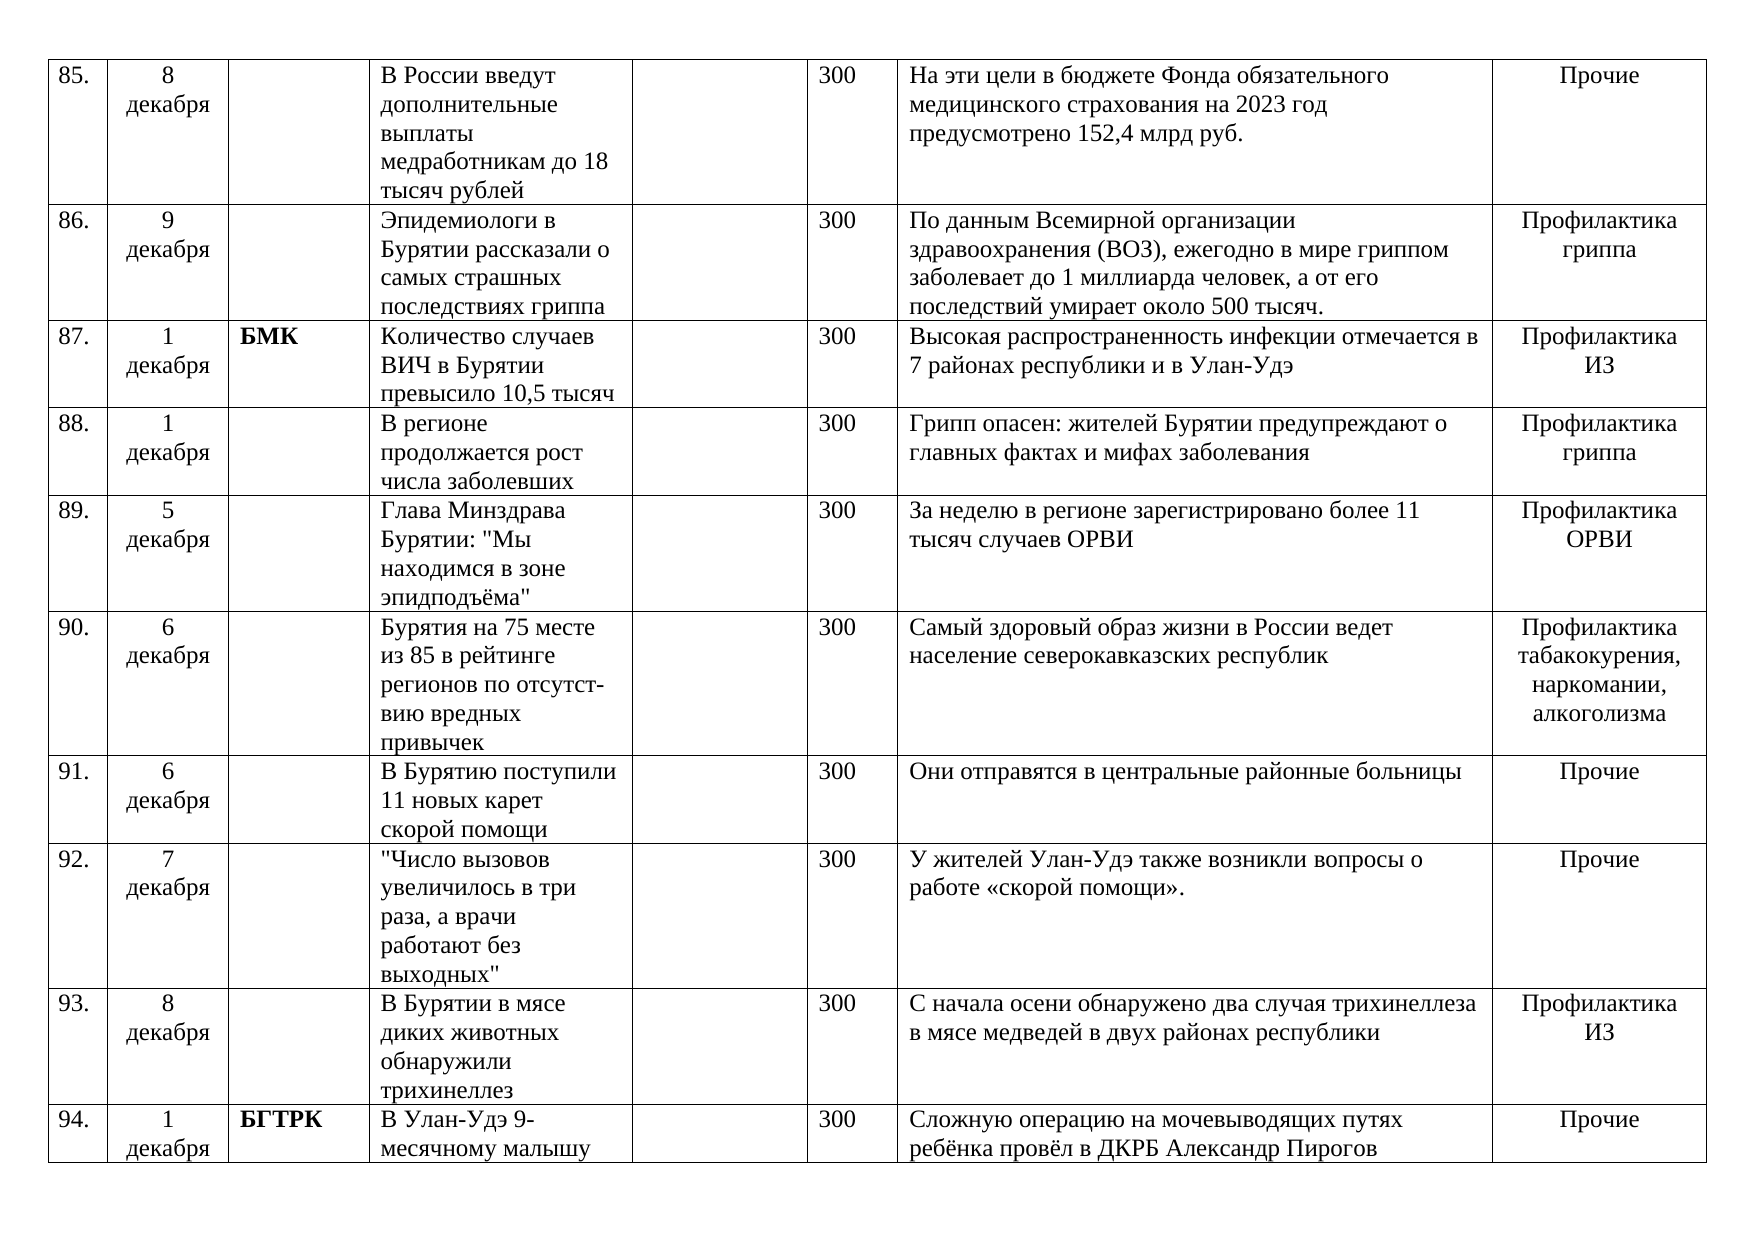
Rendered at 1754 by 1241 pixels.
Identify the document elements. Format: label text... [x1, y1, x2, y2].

table_cell "Число вызовов увеличилось в три раза, а врачи работают без выходных" [370, 844, 632, 987]
table_cell [633, 844, 807, 987]
table_cell Профилактика ИЗ [1493, 321, 1706, 407]
table_cell 8 декабря [108, 989, 228, 1103]
table_cell [229, 989, 369, 1103]
table_cell Высокая распространенность инфекции отмечается в 7 районах республики и в Улан-Удэ [898, 321, 1492, 407]
table_cell [49, 844, 107, 987]
table_cell БГТРК [229, 1105, 369, 1162]
table_cell 300 [808, 408, 897, 494]
table_cell Профилактика гриппа [1493, 205, 1706, 320]
table_cell БМК [229, 321, 369, 407]
table_cell [49, 408, 107, 494]
table_cell 300 [808, 989, 897, 1103]
table_cell В России введут дополнительные выплаты медработникам до 18 тысяч рублей [474, 60, 632, 204]
table_cell [633, 321, 807, 407]
table_cell 6 декабря [108, 756, 228, 843]
table_cell В Бурятии в мясе диких животных обнаружили трихинеллез [370, 989, 632, 1103]
table_cell [229, 756, 369, 843]
table_cell У жителей Улан-Удэ также возникли вопросы о работе «скорой помощи». [898, 844, 1492, 987]
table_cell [898, 1105, 1492, 1162]
table_cell 300 [808, 1105, 897, 1162]
table_cell [633, 756, 807, 843]
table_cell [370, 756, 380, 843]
table_cell За неделю в регионе зарегистрировано более 11 тысяч случаев ОРВИ [898, 496, 1492, 611]
table_cell [633, 205, 807, 320]
table_cell 300 [808, 612, 897, 755]
table_cell 300 [808, 844, 897, 987]
table_cell [49, 496, 107, 611]
table_cell С начала осени обнаружено два случая трихинеллеза в мясе медведей в двух районах республики [898, 989, 1492, 1103]
table_cell [633, 989, 807, 1103]
table_cell [229, 496, 369, 611]
table_cell [229, 60, 369, 204]
table_cell [49, 756, 107, 843]
table_cell [49, 321, 107, 407]
table_cell [229, 205, 369, 320]
table_cell В регионе продолжается рост числа заболевших [370, 408, 632, 494]
table_cell 9 декабря [108, 205, 228, 320]
table_cell Прочие [1493, 844, 1706, 987]
table_cell 300 [808, 756, 897, 843]
table_cell 300 [808, 205, 897, 320]
table_cell [633, 408, 807, 494]
table_cell Профилактика ИЗ [1493, 989, 1706, 1103]
table_cell 8 декабря [108, 60, 228, 204]
table_cell Самый здоровый образ жизни в России ведет население северокавказских республик [898, 612, 1492, 755]
table_cell [49, 612, 107, 755]
table_cell [633, 612, 807, 755]
table_cell Глава Минздрава Бурятии: "Мы находимся в зоне эпидподъёма" [370, 496, 632, 611]
table_cell Количество случаев ВИЧ в Бурятии превысило 10,5 тысяч [370, 321, 632, 407]
table_cell [633, 496, 807, 611]
table_cell 300 [808, 60, 897, 204]
table_cell 1 декабря [108, 321, 228, 407]
table_cell Эпидемиологи в Бурятии рассказали о самых страшных последствиях гриппа [370, 205, 632, 320]
table_cell Прочие [1493, 756, 1706, 843]
table_cell По данным Всемирной организации здравоохранения (ВОЗ), ежегодно в мире гриппом заболевает до 1 миллиарда человек, а от его последствий умирает около 500 тысяч. [898, 205, 1492, 320]
table_cell Профилактика гриппа [1493, 408, 1706, 494]
table_cell [229, 408, 369, 494]
table_cell 1 декабря [108, 408, 228, 494]
table_cell В Бурятию поступили 11 новых карет скорой помощи [543, 756, 632, 843]
table_cell [633, 1105, 807, 1162]
table_cell [633, 60, 807, 204]
table_cell [49, 205, 107, 320]
table_cell 7 декабря [108, 844, 228, 987]
table_cell 6 декабря [108, 612, 228, 755]
table_cell 1 декабря [108, 1105, 228, 1162]
table_cell [229, 612, 369, 755]
table_cell [229, 844, 369, 987]
table_cell 5 декабря [108, 496, 228, 611]
table_cell Профилактика ОРВИ [1493, 496, 1706, 611]
table_cell [49, 989, 107, 1103]
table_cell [370, 1105, 632, 1162]
table_cell Бурятия на 75 месте из 85 в рейтинге регионов по отсутст-вию вредных привычек [370, 612, 632, 755]
table_cell Они отправятся в центральные районные больницы [898, 756, 1492, 843]
table_cell Профилактика табакокурения, наркомании, алкоголизма [1493, 612, 1706, 755]
table_cell На эти цели в бюджете Фонда обязательного медицинского страхования на 2023 год предусмотрено 152,4 млрд руб. [898, 60, 1492, 204]
table_cell 300 [808, 496, 897, 611]
table_cell Прочие [1493, 1105, 1706, 1162]
table_cell Грипп опасен: жителей Бурятии предупреждают о главных фактах и мифах заболевания [898, 408, 1492, 494]
table_cell [49, 1105, 107, 1162]
table_cell Прочие [1493, 60, 1706, 204]
table_cell 300 [808, 321, 897, 407]
table_cell [49, 60, 107, 204]
